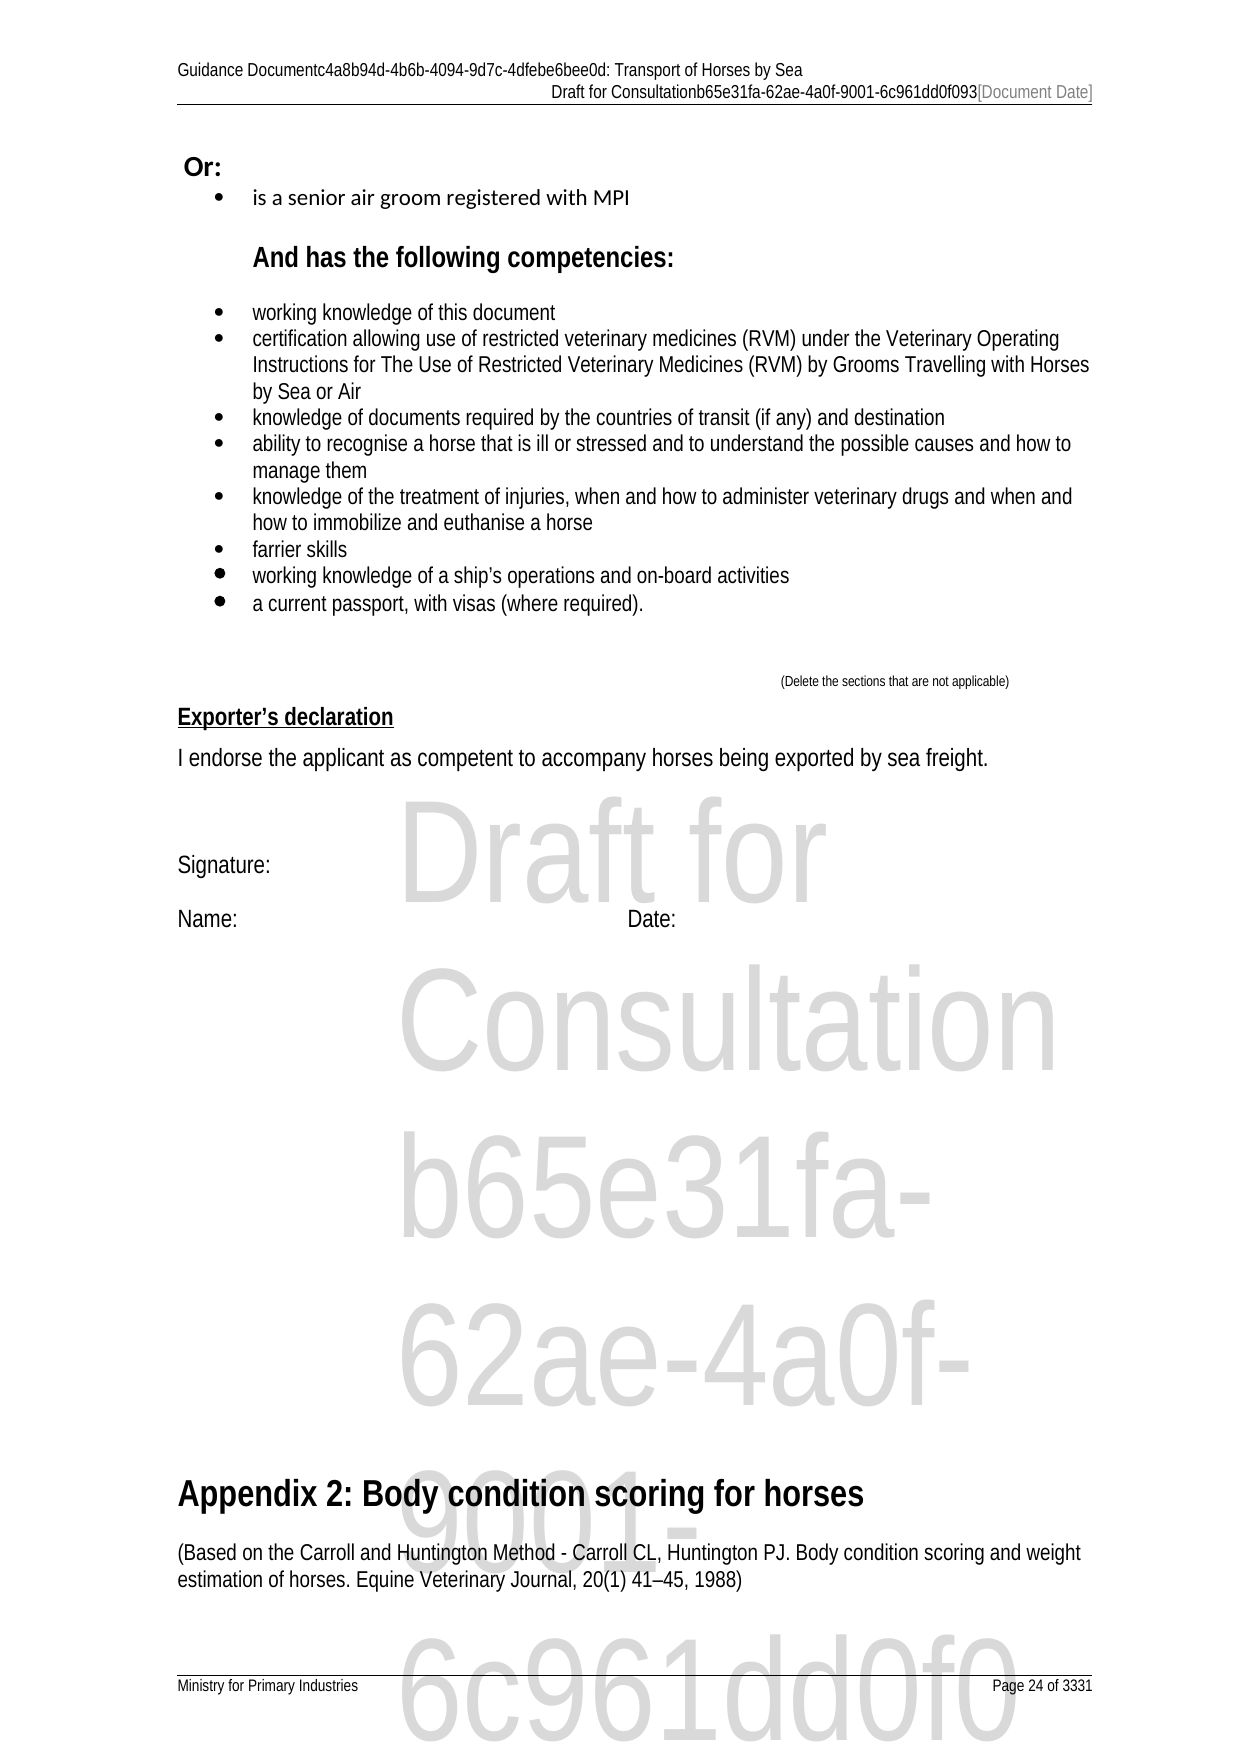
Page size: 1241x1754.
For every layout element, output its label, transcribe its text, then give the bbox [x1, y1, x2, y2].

text Name: Date: [177, 904, 1092, 933]
text I endorse the applicant as competent to accompany horses being exported by sea freight. [177, 743, 1092, 772]
list farrier skills [215, 536, 1092, 562]
list Or: [183, 148, 1092, 183]
list knowledge of documents required by the countries of transit (if any) and destination [215, 404, 1092, 430]
text And has the following competencies: [252, 240, 1092, 273]
list is a senior air groom registered with MPI [215, 183, 1092, 211]
text (Based on the Carroll and Huntington Method - Carroll CL, Huntington PJ. Body condition scoring and weight estimation of horses. Equine Veterinary Journal, 20(1) 41–45, 1988) [177, 1539, 1092, 1592]
text Signature: [177, 850, 1092, 879]
text Exporter’s declaration [177, 702, 1092, 731]
list working knowledge of this document [215, 298, 1092, 325]
text (Delete the sections that are not applicable) [777, 673, 1092, 702]
list a current passport, with visas (where required). [215, 590, 1092, 618]
list ability to recognise a horse that is ill or stressed and to understand the possible causes and how to manage them [215, 430, 1092, 483]
list working knowledge of a ship’s operations and on-board activities [215, 562, 1092, 590]
subtitle Appendix 2: Body condition scoring for horses [177, 1471, 1092, 1514]
list knowledge of the treatment of injuries, when and how to administer veterinary drugs and when and how to immobilize and euthanise a horse [215, 483, 1092, 536]
